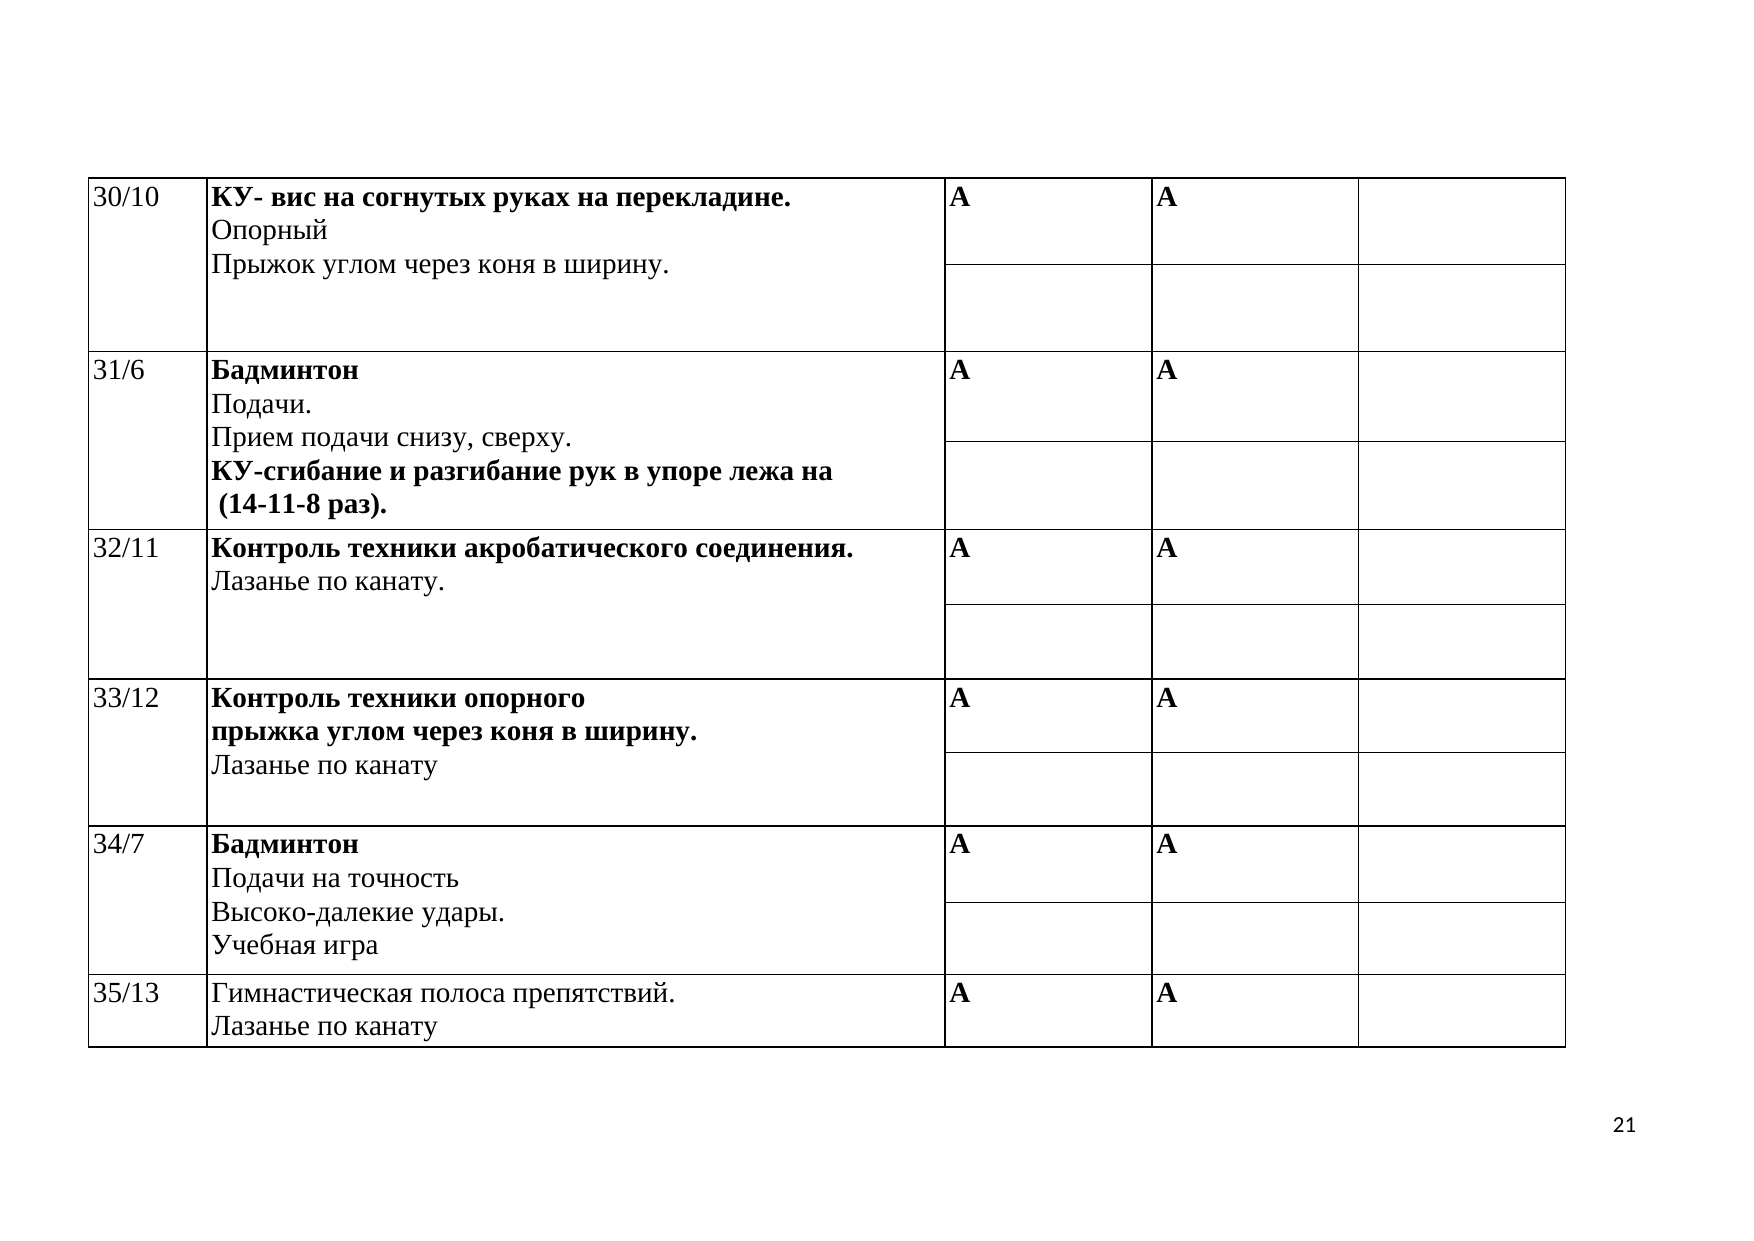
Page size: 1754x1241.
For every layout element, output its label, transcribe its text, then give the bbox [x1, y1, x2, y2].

table_cell Контроль техники акробатического соединения. Лазанье по канату. [208, 530, 944, 678]
table_cell А [946, 179, 1151, 264]
table_cell [1359, 753, 1565, 825]
table_cell 35/13 [89, 975, 206, 1046]
table_cell [946, 605, 1151, 678]
table_cell [1153, 442, 1358, 528]
table_cell [1359, 605, 1565, 678]
table_cell [946, 753, 1151, 825]
table_cell [1359, 179, 1565, 264]
table_cell А [1153, 530, 1358, 604]
table_cell 31/6 [89, 352, 206, 528]
table_cell [1153, 265, 1358, 351]
table_cell А [946, 530, 1151, 604]
table_cell [1359, 530, 1565, 604]
table_cell [1153, 903, 1358, 973]
table_cell [1359, 903, 1565, 973]
table_cell 32/11 [89, 530, 206, 678]
table_cell А [1153, 827, 1358, 902]
table_cell [1359, 352, 1565, 441]
table_cell Контроль техники опорного прыжка углом через коня в ширину. Лазанье по канату [208, 680, 944, 825]
table_cell 33/12 [89, 680, 206, 825]
table_cell [1359, 442, 1565, 528]
table_cell А [1153, 680, 1358, 752]
table_cell 34/7 [89, 827, 206, 973]
table_cell А [946, 680, 1151, 752]
table_cell Бадминтон Подачи. Прием подачи снизу, сверху. КУ-сгибание и разгибание рук в упоре лежа на (14-11-8 раз). [208, 352, 944, 528]
table_cell А [946, 975, 1151, 1046]
table_cell А [1153, 352, 1358, 441]
table_cell [946, 265, 1151, 351]
table_cell А [1153, 179, 1358, 264]
table_cell 30/10 [89, 179, 206, 351]
table_cell [1359, 680, 1565, 752]
table_cell [946, 903, 1151, 973]
table_cell А [946, 827, 1151, 902]
table_cell Бадминтон Подачи на точность Высоко-далекие удары. Учебная игра [208, 827, 944, 973]
table_cell [1359, 265, 1565, 351]
table_cell [1153, 605, 1358, 678]
table_cell [1359, 975, 1565, 1046]
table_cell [208, 975, 944, 1046]
table_cell А [1153, 975, 1358, 1046]
table_cell А [946, 352, 1151, 441]
table_cell [1153, 753, 1358, 825]
table_cell [1359, 827, 1565, 902]
table_cell [946, 442, 1151, 528]
